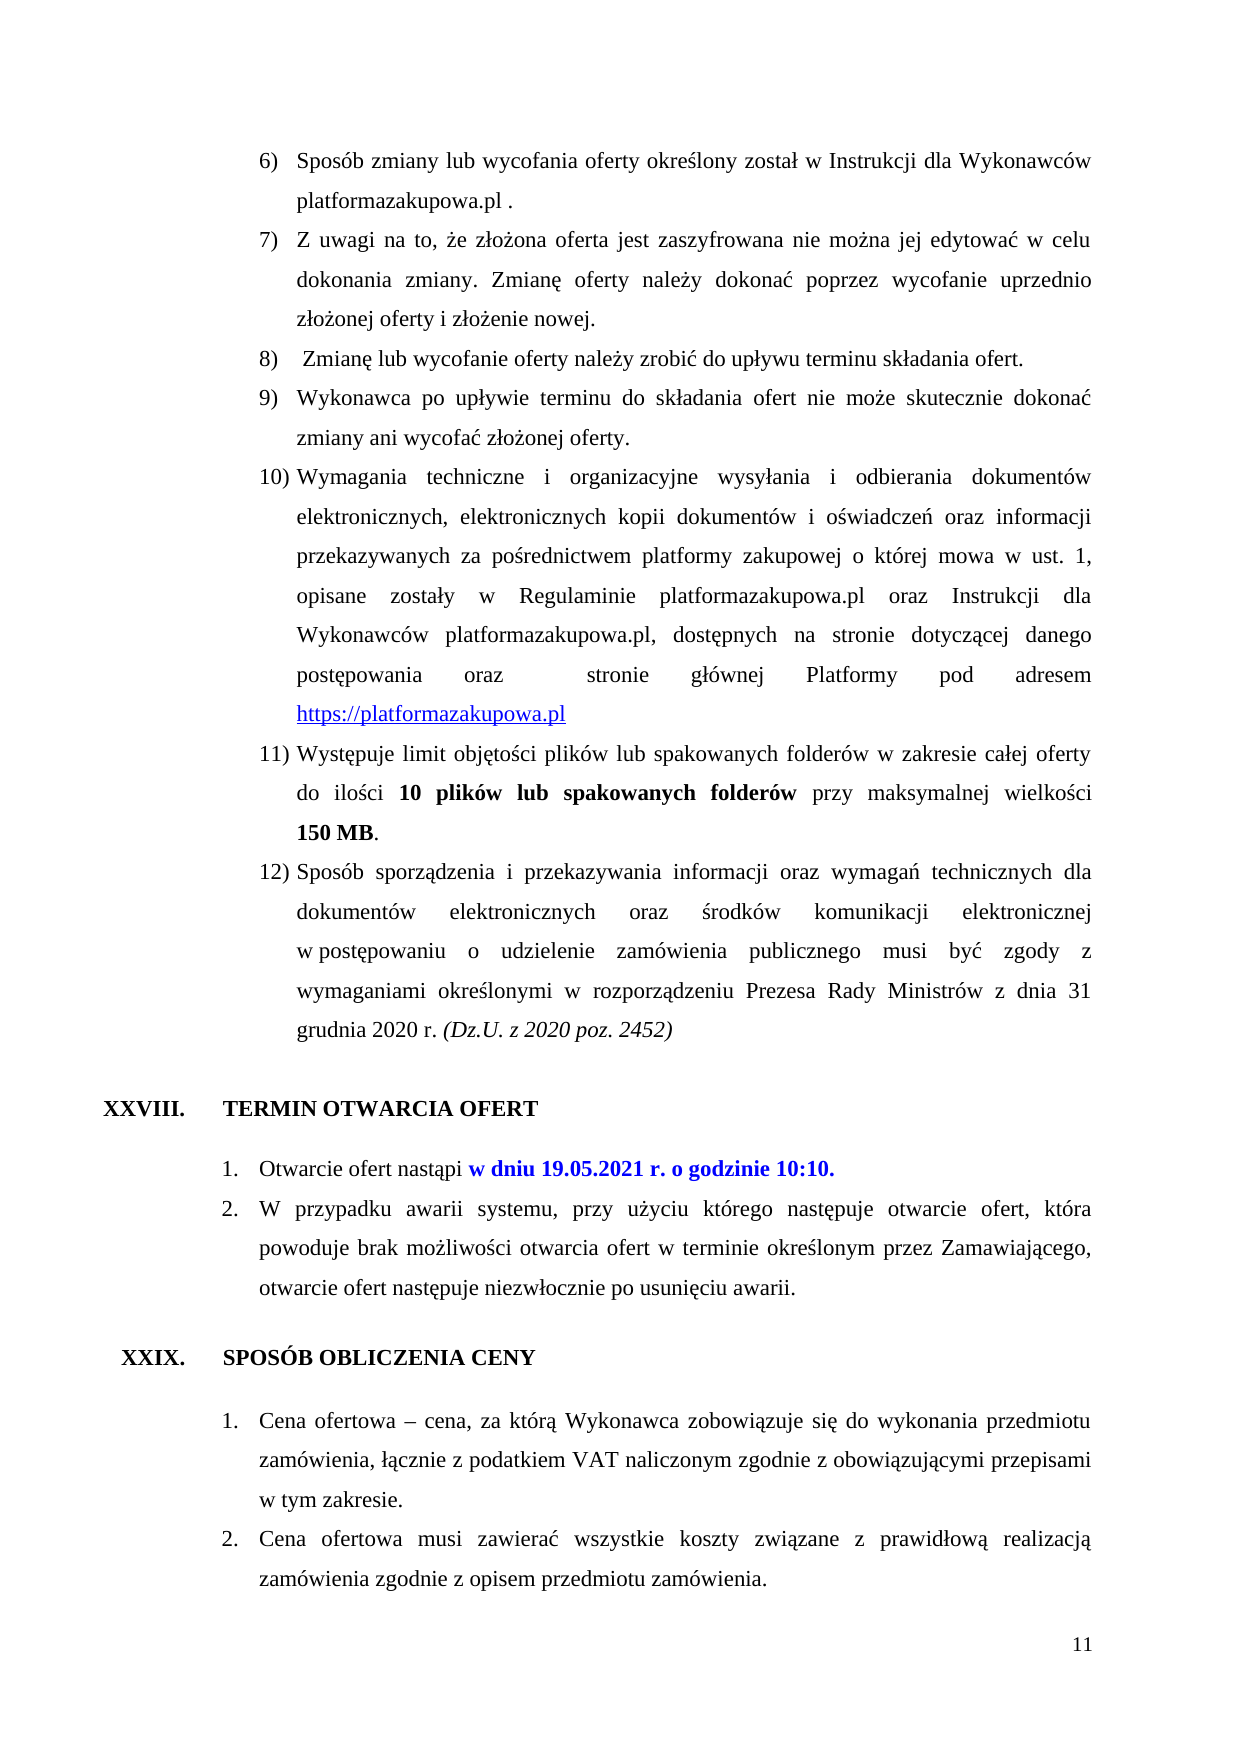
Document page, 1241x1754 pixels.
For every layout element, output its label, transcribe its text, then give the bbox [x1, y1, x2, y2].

list W przypadku awarii systemu, przy użyciu którego następuje otwarcie ofert, która powoduje brak możliwości otwarcia ofert w terminie określonym przez Zamawiającego, otwarcie ofert następuje niezwłocznie po usunięciu awarii. [221, 1195, 1093, 1300]
list TERMIN OTWARCIA OFERT [185, 1095, 1093, 1121]
list Cena ofertowa – cena, za którą Wykonawca zobowiązuje się do wykonania przedmiotu zamówienia, łącznie z podatkiem VAT naliczonym zgodnie z obowiązującymi przepisami w tym zakresie. [221, 1407, 1093, 1512]
list Wymagania techniczne i organizacyjne wysyłania i odbierania dokumentów elektronicznych, elektronicznych kopii dokumentów i oświadczeń oraz informacji przekazywanych za pośrednictwem platformy zakupowej o której mowa w ust. 1, opisane zostały w Regulaminie platformazakupowa.pl oraz Instrukcji dla Wykonawców platformazakupowa.pl, dostępnych na stronie dotyczącej danego postępowania oraz stronie głównej Platformy pod adresem https://platformazakupowa.pl [259, 463, 1093, 727]
list Występuje limit objętości plików lub spakowanych folderów w zakresie całej oferty do ilości 10 plików lub spakowanych folderów przy maksymalnej wielkości 150 MB. [259, 740, 1093, 845]
list SPOSÓB OBLICZENIA CENY [185, 1344, 1093, 1370]
list Otwarcie ofert nastąpi w dniu 19.05.2021 r. o godzinie 10:10. [221, 1156, 1093, 1182]
list Zmianę lub wycofanie oferty należy zrobić do upływu terminu składania ofert. [259, 345, 1093, 371]
list Cena ofertowa musi zawierać wszystkie koszty związane z prawidłową realizacją zamówienia zgodnie z opisem przedmiotu zamówienia. [221, 1525, 1093, 1591]
list Sposób zmiany lub wycofania oferty określony został w Instrukcji dla Wykonawców platformazakupowa.pl . [259, 148, 1093, 213]
list Z uwagi na to, że złożona oferta jest zaszyfrowana nie można jej edytować w celu dokonania zmiany. Zmianę oferty należy dokonać poprzez wycofanie uprzednio złożonej oferty i złożenie nowej. [259, 227, 1093, 332]
list Wykonawca po upływie terminu do składania ofert nie może skutecznie dokonać zmiany ani wycofać złożonej oferty. [259, 384, 1093, 450]
list Sposób sporządzenia i przekazywania informacji oraz wymagań technicznych dla dokumentów elektronicznych oraz środków komunikacji elektronicznej w postępowaniu o udzielenie zamówienia publicznego musi być zgody z wymaganiami określonymi w rozporządzeniu Prezesa Rady Ministrów z dnia 31 grudnia 2020 r. (Dz.U. z 2020 poz. 2452) [259, 858, 1093, 1042]
